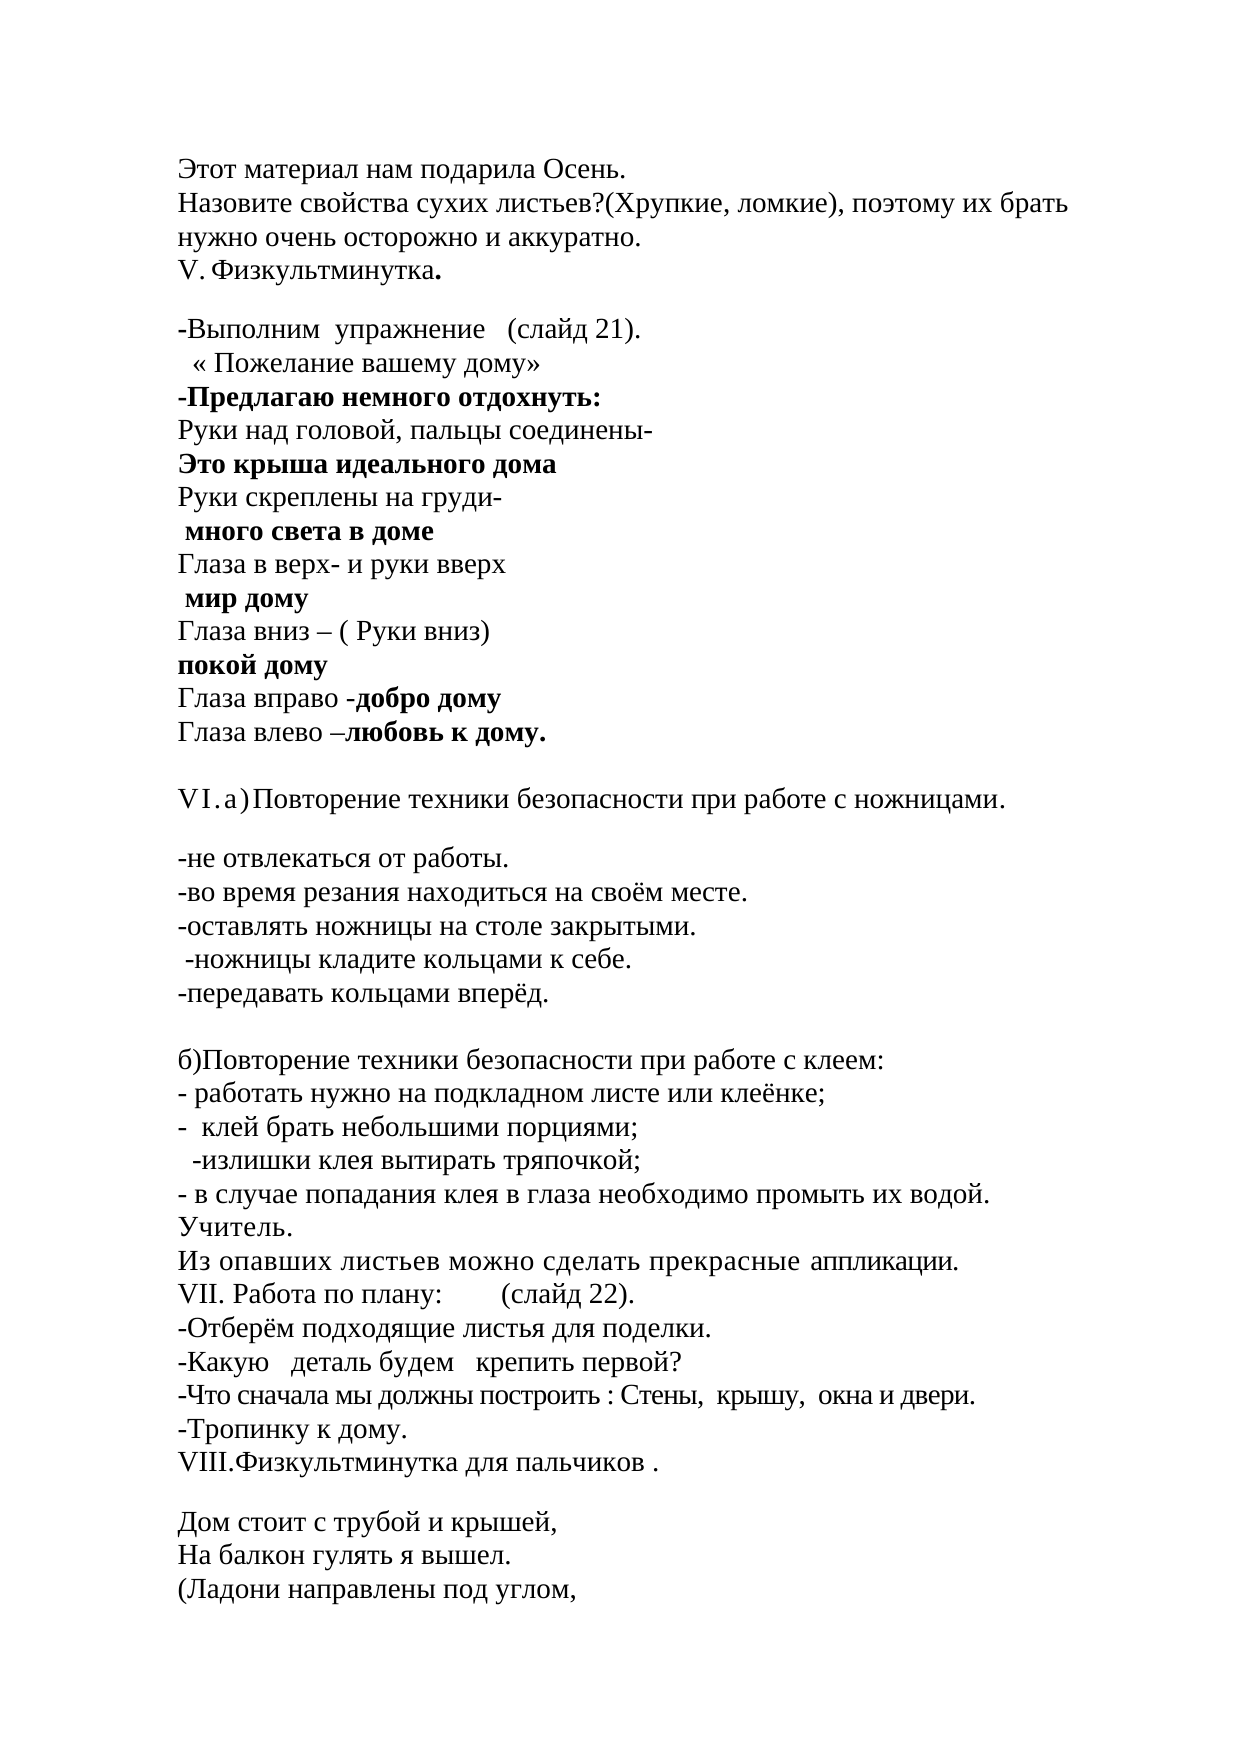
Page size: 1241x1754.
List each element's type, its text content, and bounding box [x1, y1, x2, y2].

text -ножницы кладите кольцами к себе. [177, 941, 1152, 975]
text - в случае попадания клея в глаза необходимо промыть их водой. [177, 1176, 1152, 1209]
text « Пожелание вашему дому» [177, 345, 1152, 379]
text -Какую деталь будем крепить первой? [177, 1344, 1152, 1377]
text -Тропинку к дому. [177, 1411, 1152, 1444]
text -оставлять ножницы на столе закрытыми. [177, 908, 1152, 941]
text -во время резания находиться на своём месте. [177, 874, 1152, 908]
text мир дому [177, 580, 1152, 613]
text Назовите свойства сухих листьев?(Хрупкие, ломкие), поэтому их брать нужно очень осторожно и аккуратно. [177, 185, 1152, 252]
text - клей брать небольшими порциями; [177, 1109, 1152, 1142]
text (Ладони направлены под углом, [177, 1571, 1152, 1604]
text Этот материал нам подарила Осень. [177, 152, 1152, 185]
text покой дому [177, 647, 1152, 681]
text V. Физкультминутка. [177, 252, 1152, 286]
text VII. Работа по плану: (слайд 22). [177, 1277, 1152, 1310]
text Глаза вправо -добро дому [177, 681, 1152, 714]
text Глаза в верх- и руки вверх [177, 546, 1152, 580]
text б)Повторение техники безопасности при работе с клеем: [177, 1042, 1152, 1075]
text - работать нужно на подкладном листе или клеёнке; [177, 1075, 1152, 1109]
text -излишки клея вытирать тряпочкой; [177, 1142, 1152, 1176]
text Глаза влево –любовь к дому. [177, 714, 1152, 748]
text Из опавших листьев можно сделать прекрасные аппликации. [177, 1243, 1152, 1277]
text -Предлагаю немного отдохнуть: [177, 379, 1152, 412]
text VI.а)Повторение техники безопасности при работе с ножницами. [177, 781, 1152, 815]
text много света в доме [177, 513, 1152, 546]
text VIII.Физкультминутка для пальчиков . [177, 1444, 1152, 1478]
text Руки скреплены на груди- [177, 479, 1152, 513]
text Глаза вниз – ( Руки вниз) [177, 613, 1152, 647]
text -Выполним упражнение (слайд 21). [177, 312, 1152, 345]
text На балкон гулять я вышел. [177, 1537, 1152, 1571]
text -Отберём подходящие листья для поделки. [177, 1310, 1152, 1344]
text -передавать кольцами вперёд. [177, 975, 1152, 1008]
text Дом стоит с трубой и крышей, [177, 1504, 1152, 1537]
text Это крыша идеального дома [177, 446, 1152, 479]
text Учитель. [177, 1209, 1152, 1243]
text -Что сначала мы должны построить : Стены, крышу, окна и двери. [177, 1377, 1152, 1411]
text -не отвлекаться от работы. [177, 841, 1152, 874]
text Руки над головой, пальцы соединены- [177, 412, 1152, 446]
